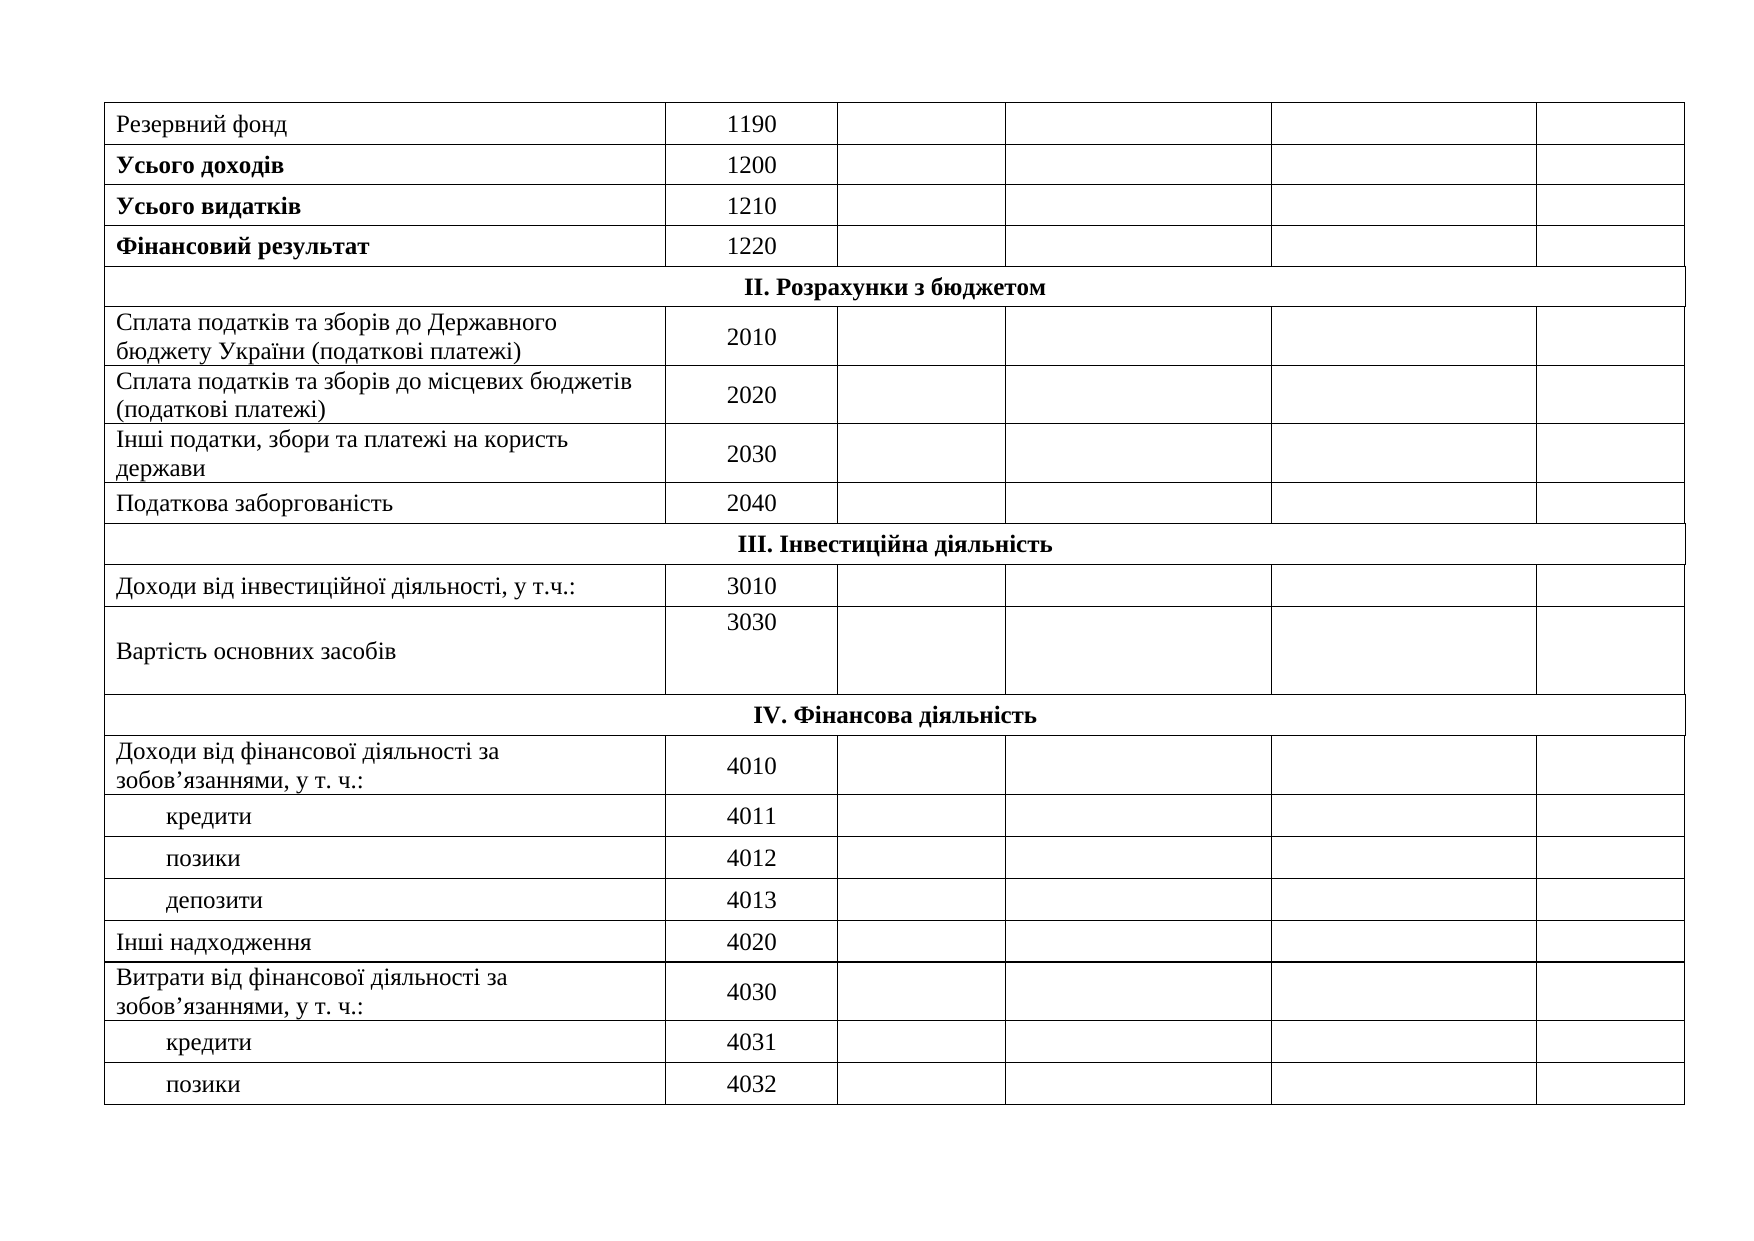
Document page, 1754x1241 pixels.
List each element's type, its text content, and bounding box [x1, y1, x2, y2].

table_cell [1537, 185, 1684, 225]
table_cell [1537, 366, 1684, 423]
table_cell кредити [105, 1021, 665, 1062]
table_cell [1537, 736, 1684, 794]
table_cell кредити [105, 795, 665, 836]
table_cell [1006, 607, 1271, 693]
table_cell Усього доходів [105, 145, 665, 184]
table_cell [1272, 424, 1536, 482]
table_cell [1272, 736, 1536, 794]
table_cell [1272, 226, 1536, 266]
table_cell [838, 736, 1005, 794]
table_cell III. Інвестиційна діяльність [105, 524, 1685, 564]
table_cell [1272, 879, 1536, 919]
table_cell [1006, 565, 1271, 606]
table_cell 4010 [666, 736, 837, 794]
table_cell [1272, 1021, 1536, 1062]
table_cell Усього видатків [105, 185, 665, 225]
table_cell 4012 [666, 837, 837, 878]
table_cell Вартість основних засобів [105, 607, 665, 693]
table_cell 3010 [666, 565, 837, 606]
table_cell Резервний фонд [105, 103, 665, 144]
table_cell Витрати від фінансової діяльності за зобов’язаннями, у т. ч.: [105, 963, 665, 1020]
table_cell [838, 921, 1005, 961]
table_cell [1537, 1021, 1684, 1062]
table_cell [1006, 963, 1271, 1020]
table_cell 2040 [666, 483, 837, 522]
table_cell [1006, 185, 1271, 225]
table_cell [1006, 795, 1271, 836]
table_cell 2010 [666, 307, 837, 365]
table_cell [1537, 921, 1684, 961]
table_cell [1006, 483, 1271, 522]
table_cell [838, 1021, 1005, 1062]
table_cell [1272, 307, 1536, 365]
table_cell 1220 [666, 226, 837, 266]
table_cell [838, 307, 1005, 365]
table_cell [1272, 185, 1536, 225]
table_cell [1272, 483, 1536, 522]
table_cell [838, 483, 1005, 522]
table_cell [1537, 565, 1684, 606]
table_cell [1006, 921, 1271, 961]
table_cell депозити [105, 879, 665, 919]
table_cell Сплата податків та зборів до місцевих бюджетів (податкові платежі) [105, 366, 665, 423]
table_cell IІ. Розрахунки з бюджетом [105, 267, 1685, 306]
table_cell [1537, 795, 1684, 836]
table_cell [1006, 879, 1271, 919]
table_cell [838, 226, 1005, 266]
table_cell 4011 [666, 795, 837, 836]
table_cell [1006, 307, 1271, 365]
table_cell [1537, 483, 1684, 522]
table_cell [1272, 963, 1536, 1020]
table_cell [1006, 103, 1271, 144]
table_cell позики [105, 1063, 665, 1104]
table_cell [1272, 921, 1536, 961]
table_cell 4020 [666, 921, 837, 961]
table_cell 1210 [666, 185, 837, 225]
table_cell Інші податки, збори та платежі на користь держави [105, 424, 665, 482]
table_cell [1272, 565, 1536, 606]
table_cell 2020 [666, 366, 837, 423]
table_cell [838, 424, 1005, 482]
table_cell [1272, 1063, 1536, 1104]
table_cell [838, 795, 1005, 836]
table_cell [1537, 879, 1684, 919]
table_cell [1537, 103, 1684, 144]
table_cell [1006, 736, 1271, 794]
table_cell [1006, 837, 1271, 878]
table_cell [1006, 1021, 1271, 1062]
table_cell Інші надходження [105, 921, 665, 961]
table_cell [1006, 226, 1271, 266]
table_cell 4030 [666, 963, 837, 1020]
table_cell [1006, 145, 1271, 184]
table_cell [838, 879, 1005, 919]
table_cell [838, 145, 1005, 184]
table_cell [1537, 145, 1684, 184]
table_cell [838, 366, 1005, 423]
table_cell [1006, 424, 1271, 482]
table_cell [838, 103, 1005, 144]
table_cell [1272, 607, 1536, 693]
table_cell [1272, 103, 1536, 144]
table_cell Фінансовий результат [105, 226, 665, 266]
table_cell [1537, 963, 1684, 1020]
table_cell [1537, 837, 1684, 878]
table_cell Доходи від фінансової діяльності за зобов’язаннями, у т. ч.: [105, 736, 665, 794]
table_cell Сплата податків та зборів до Державного бюджету України (податкові платежі) [105, 307, 665, 365]
table_cell IV. Фінансова діяльність [105, 695, 1685, 735]
table_cell 3030 [666, 607, 837, 693]
table_cell [1272, 145, 1536, 184]
table_cell [1537, 307, 1684, 365]
table_cell [1537, 226, 1684, 266]
table_cell Доходи від інвестиційної діяльності, у т.ч.: [105, 565, 665, 606]
table_cell [1537, 607, 1684, 693]
table_cell [838, 1063, 1005, 1104]
table_cell [1272, 795, 1536, 836]
table_cell Податкова заборгованість [105, 483, 665, 522]
table_cell [1006, 1063, 1271, 1104]
table_cell [838, 565, 1005, 606]
table_cell [838, 607, 1005, 693]
table_cell [1006, 366, 1271, 423]
table_cell 2030 [666, 424, 837, 482]
table_cell позики [105, 837, 665, 878]
table_cell 4032 [666, 1063, 837, 1104]
table_cell [1272, 837, 1536, 878]
table_cell [1272, 366, 1536, 423]
table_cell 4031 [666, 1021, 837, 1062]
table_cell [838, 963, 1005, 1020]
table_cell [838, 185, 1005, 225]
table_cell [1537, 424, 1684, 482]
table_cell [838, 837, 1005, 878]
table_cell 4013 [666, 879, 837, 919]
table_cell [1537, 1063, 1684, 1104]
table_cell 1200 [666, 145, 837, 184]
table_cell 1190 [666, 103, 837, 144]
